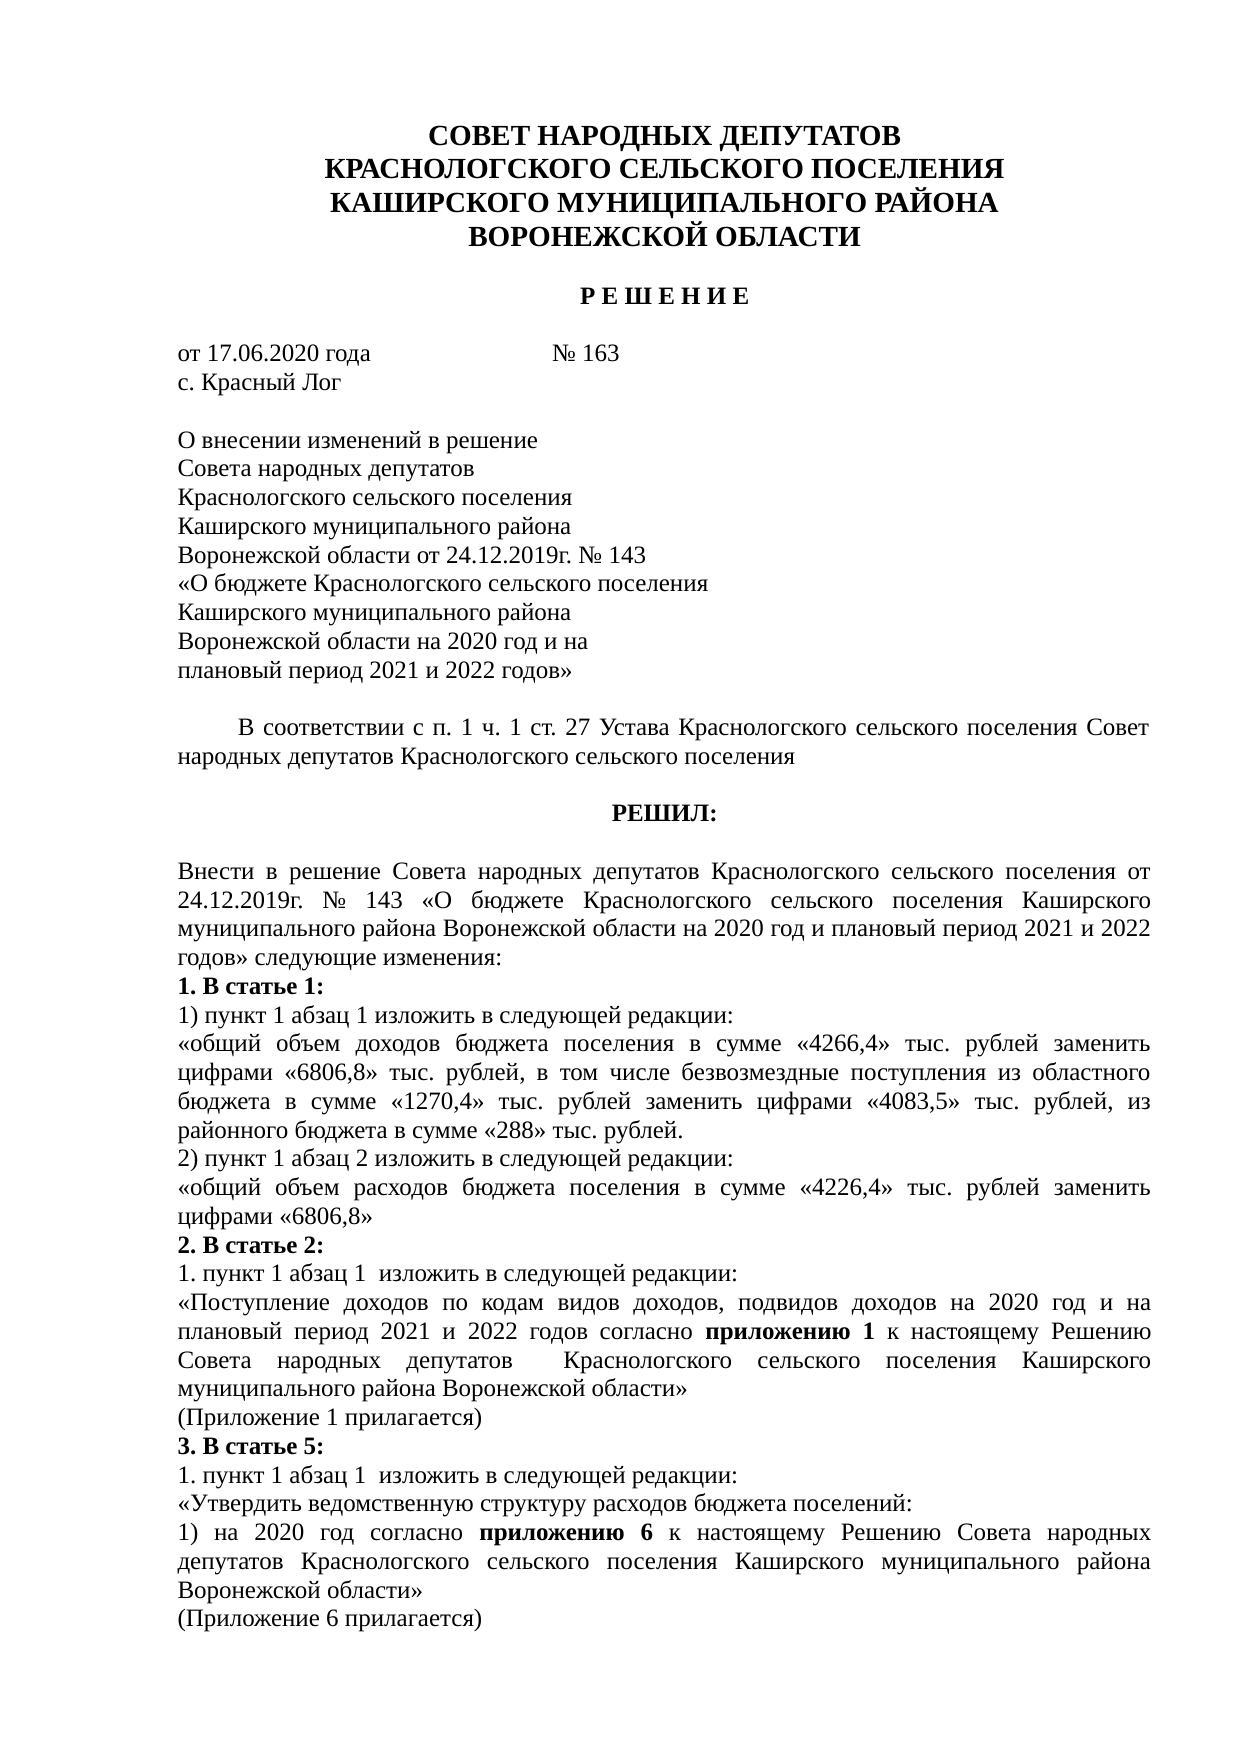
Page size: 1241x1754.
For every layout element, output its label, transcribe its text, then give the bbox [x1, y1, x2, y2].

text Р Е Ш Е Н И Е [177, 281, 1152, 310]
text СОВЕТ НАРОДНЫХ ДЕПУТАТОВ [177, 118, 1152, 152]
text О внесении изменений в решение [177, 425, 1152, 453]
text Каширского муниципального района [177, 511, 1152, 540]
text ВОРОНЕЖСКОЙ ОБЛАСТИ [177, 219, 1152, 252]
text 1. В статье 1: [177, 971, 1152, 1000]
text 3. В статье 5: [177, 1431, 1152, 1460]
text Совета народных депутатов [177, 453, 1152, 482]
text РЕШИЛ: [177, 798, 1152, 827]
text с. Красный Лог [177, 367, 1152, 396]
text «Поступление доходов по кодам видов доходов, подвидов доходов на 2020 год и на плановый период 2021 и 2022 годов согласно приложению 1 к настоящему Решению Совета народных депутатов Краснологского сельского поселения Каширского муниципального района Воронежской области» [177, 1287, 1152, 1402]
text КРАСНОЛОГСКОГО СЕЛЬСКОГО ПОСЕЛЕНИЯ [177, 152, 1152, 185]
text Каширского муниципального района [177, 597, 1152, 626]
text «общий объем доходов бюджета поселения в сумме «4266,4» тыс. рублей заменить цифрами «6806,8» тыс. рублей, в том числе безвозмездные поступления из областного бюджета в сумме «1270,4» тыс. рублей заменить цифрами «4083,5» тыс. рублей, из районного бюджета в сумме «288» тыс. рублей. [177, 1028, 1152, 1143]
text КАШИРСКОГО МУНИЦИПАЛЬНОГО РАЙОНА [177, 185, 1152, 219]
text (Приложение 1 прилагается) [177, 1402, 1152, 1431]
text Внести в решение Совета народных депутатов Краснологского сельского поселения от 24.12.2019г. № 143 «О бюджете Краснологского сельского поселения Каширского муниципального района Воронежской области на 2020 год и плановый период 2021 и 2022 годов» следующие изменения: [177, 856, 1152, 971]
text от 17.06.2020 года № 163 [177, 338, 1152, 367]
text Краснологского сельского поселения [177, 482, 1152, 511]
text плановый период 2021 и 2022 годов» [177, 655, 1152, 683]
text Воронежской области от 24.12.2019г. № 143 [177, 540, 1152, 568]
text 1. пункт 1 абзац 1 изложить в следующей редакции: [177, 1258, 1152, 1287]
text «общий объем расходов бюджета поселения в сумме «4226,4» тыс. рублей заменить цифрами «6806,8» [177, 1172, 1152, 1230]
text 1) на 2020 год согласно приложению 6 к настоящему Решению Совета народных депутатов Краснологского сельского поселения Каширского муниципального района Воронежской области» [177, 1517, 1152, 1603]
text 1. пункт 1 абзац 1 изложить в следующей редакции: [177, 1460, 1152, 1488]
text 1) пункт 1 абзац 1 изложить в следующей редакции: [177, 1000, 1152, 1028]
text Воронежской области на 2020 год и на [177, 626, 1152, 655]
text «О бюджете Краснологского сельского поселения [177, 568, 1152, 597]
text 2) пункт 1 абзац 2 изложить в следующей редакции: [177, 1143, 1152, 1172]
text «Утвердить ведомственную структуру расходов бюджета поселений: [177, 1488, 1152, 1517]
text (Приложение 6 прилагается) [177, 1603, 1152, 1632]
text 2. В статье 2: [177, 1230, 1152, 1258]
text В соответствии с п. 1 ч. 1 ст. 27 Устава Краснологского сельского поселения Совет народных депутатов Краснологского сельского поселения [177, 712, 1152, 770]
